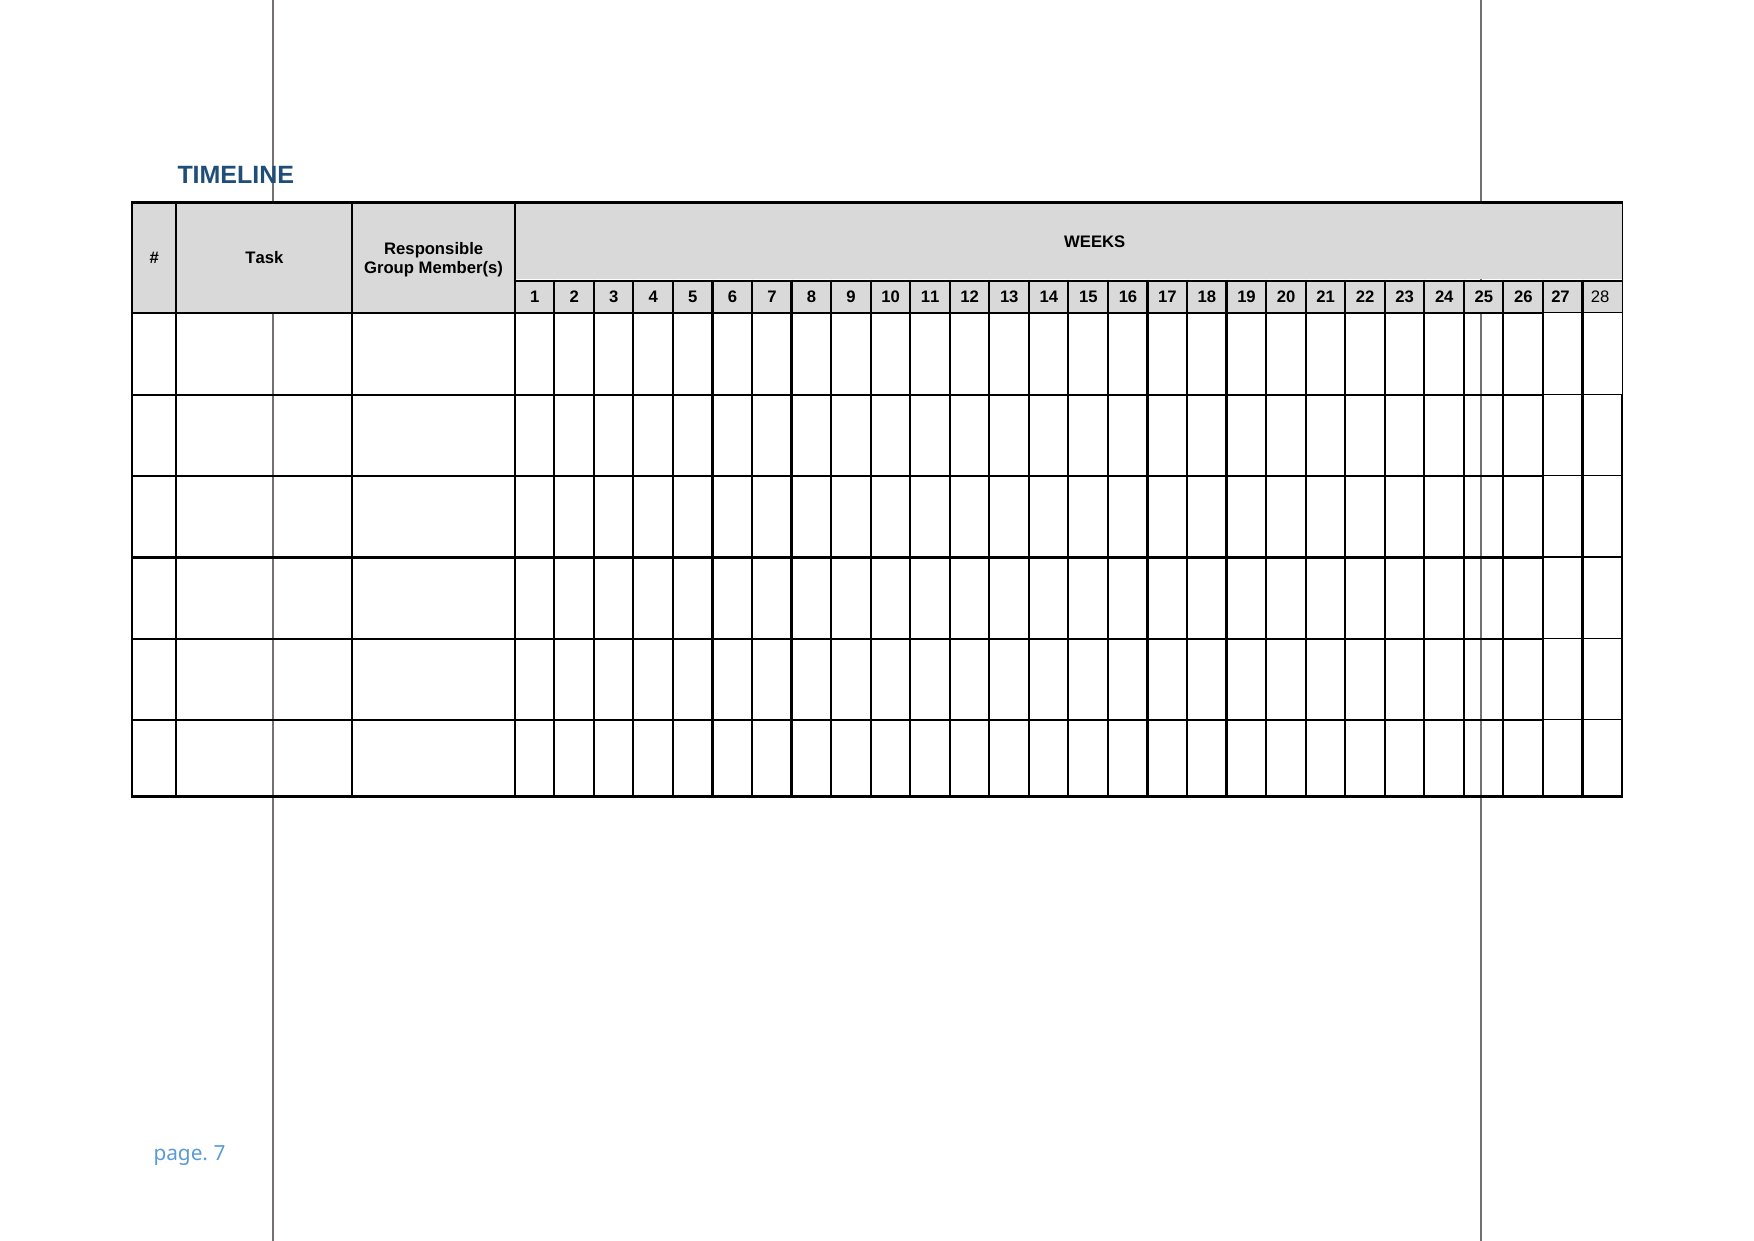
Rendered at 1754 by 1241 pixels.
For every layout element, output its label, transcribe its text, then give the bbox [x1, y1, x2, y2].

table_cell [1307, 721, 1344, 795]
table_cell [1584, 639, 1621, 719]
table_cell 7 [753, 282, 790, 312]
table_cell [1069, 559, 1107, 638]
table_cell [990, 721, 1028, 795]
table_cell [674, 640, 711, 719]
table_cell [1109, 721, 1146, 795]
table_cell [1386, 396, 1423, 475]
table_cell [793, 396, 830, 475]
table_cell [353, 640, 514, 719]
table_cell [1544, 395, 1581, 475]
table_cell [1425, 721, 1463, 795]
table_cell [595, 314, 632, 394]
table_cell [1307, 559, 1344, 638]
table_header Responsible Group Member(s) [353, 204, 514, 312]
table_cell [872, 314, 909, 394]
table_cell [1346, 640, 1384, 719]
table_cell [872, 721, 909, 795]
table_cell 24 [1425, 282, 1463, 312]
table_cell [1228, 559, 1265, 638]
table_cell [951, 721, 988, 795]
table_cell [951, 396, 988, 475]
table_header Task [177, 204, 351, 312]
table_cell [1109, 396, 1146, 475]
table_cell [832, 477, 870, 556]
table_cell [1228, 477, 1265, 556]
table_cell [793, 559, 830, 638]
table_cell [1465, 640, 1502, 719]
table_cell [674, 477, 711, 556]
table_cell [1188, 396, 1225, 475]
table_cell [1386, 314, 1423, 394]
table_cell [1188, 314, 1225, 394]
table_cell [714, 477, 751, 556]
table_cell [872, 477, 909, 556]
table_cell [1228, 396, 1265, 475]
table_cell [1149, 640, 1186, 719]
table_cell [1346, 396, 1384, 475]
table_cell 15 [1069, 282, 1107, 312]
table_cell 12 [951, 282, 988, 312]
table_cell [753, 396, 790, 475]
table_cell [516, 477, 553, 556]
table_cell [951, 640, 988, 719]
table_cell [990, 396, 1028, 475]
table_cell [1425, 640, 1463, 719]
table_cell [674, 559, 711, 638]
table_cell [555, 559, 593, 638]
table_cell 1 [516, 282, 553, 312]
table_cell [177, 721, 351, 795]
table_cell [793, 314, 830, 394]
table_cell [1386, 559, 1423, 638]
table_cell [1346, 721, 1384, 795]
table_cell 13 [990, 282, 1028, 312]
table_cell [1149, 396, 1186, 475]
table_cell 14 [1030, 282, 1067, 312]
table_cell [1307, 477, 1344, 556]
table_cell [1307, 640, 1344, 719]
table_cell 3 [595, 282, 632, 312]
table_cell [555, 396, 593, 475]
table_cell [555, 721, 593, 795]
table_cell [353, 396, 514, 475]
table_cell [133, 640, 175, 719]
table_cell [1069, 640, 1107, 719]
table_cell [1504, 396, 1542, 475]
table_cell [595, 640, 632, 719]
table_cell [1030, 640, 1067, 719]
table_cell [1228, 721, 1265, 795]
table_cell [1425, 396, 1463, 475]
table_cell 21 [1307, 282, 1344, 312]
table_cell [555, 477, 593, 556]
table_cell [1267, 640, 1305, 719]
table_cell [1386, 721, 1423, 795]
table_cell [1188, 559, 1225, 638]
table_cell 4 [634, 282, 672, 312]
table_cell [1346, 314, 1384, 394]
table_cell [1307, 396, 1344, 475]
table_cell [133, 721, 175, 795]
table_cell 6 [714, 282, 751, 312]
table_cell [951, 559, 988, 638]
table_cell [1504, 314, 1542, 394]
table_cell [1425, 559, 1463, 638]
table_cell [133, 477, 175, 556]
table_cell [1109, 640, 1146, 719]
table_cell [1584, 720, 1621, 795]
table_cell [353, 314, 514, 394]
table_cell [1109, 314, 1146, 394]
table_cell 11 [911, 282, 949, 312]
table_cell [1149, 314, 1186, 394]
table_cell [353, 559, 514, 638]
table_cell [1069, 477, 1107, 556]
table_cell [1267, 721, 1305, 795]
table_cell [990, 314, 1028, 394]
table_cell 5 [674, 282, 711, 312]
table_cell [1267, 559, 1305, 638]
table_cell [1149, 721, 1186, 795]
table_cell [595, 477, 632, 556]
table_header WEEKS [516, 204, 1622, 279]
table_cell [872, 640, 909, 719]
table_cell [872, 559, 909, 638]
table_cell [793, 477, 830, 556]
table_cell [714, 721, 751, 795]
table_cell [1346, 559, 1384, 638]
subtitle TIMELINE [177, 160, 1606, 189]
table_header # [133, 204, 175, 312]
table_cell [1030, 314, 1067, 394]
table_cell [634, 559, 672, 638]
table_cell [1544, 476, 1581, 556]
table_cell [1188, 721, 1225, 795]
table_cell [1465, 721, 1502, 795]
table_cell [516, 721, 553, 795]
table_cell [516, 396, 553, 475]
table_cell [714, 559, 751, 638]
table_cell [595, 559, 632, 638]
table_cell 25 [1465, 282, 1502, 312]
table_cell [1504, 559, 1542, 638]
table_cell [1386, 640, 1423, 719]
table_cell [1465, 559, 1502, 638]
table_cell [516, 314, 553, 394]
table_cell 28 [1584, 282, 1622, 312]
table_cell [911, 314, 949, 394]
table_cell [1584, 313, 1622, 394]
table_cell [1267, 396, 1305, 475]
table_cell [1504, 640, 1542, 719]
table_cell [1504, 477, 1542, 556]
table_cell [990, 477, 1028, 556]
table_cell [1228, 314, 1265, 394]
table_cell 10 [872, 282, 909, 312]
table_cell [1425, 314, 1463, 394]
table_cell [177, 396, 351, 475]
table_cell 20 [1267, 282, 1305, 312]
table_cell [1544, 720, 1581, 795]
table_cell [1149, 477, 1186, 556]
table_cell [1504, 721, 1542, 795]
table_cell 9 [832, 282, 870, 312]
table_cell [1465, 396, 1502, 475]
table_cell [714, 314, 751, 394]
table_cell [1030, 396, 1067, 475]
table_cell [1267, 477, 1305, 556]
table_cell [911, 640, 949, 719]
table_cell [1069, 314, 1107, 394]
table_cell [634, 721, 672, 795]
table_cell [1109, 477, 1146, 556]
table_cell [133, 559, 175, 638]
table_cell [990, 559, 1028, 638]
table_cell [1584, 558, 1621, 638]
table_cell [911, 477, 949, 556]
table_cell [555, 314, 593, 394]
table_cell 19 [1228, 282, 1265, 312]
table_cell [832, 396, 870, 475]
table_cell [832, 559, 870, 638]
table_cell [832, 314, 870, 394]
table_cell [1109, 559, 1146, 638]
table_cell [1465, 314, 1502, 394]
table_cell [911, 559, 949, 638]
table_cell [1544, 639, 1581, 719]
table_cell 16 [1109, 282, 1146, 312]
table_cell [634, 314, 672, 394]
table_cell [872, 396, 909, 475]
table_cell [1386, 477, 1423, 556]
table_cell [674, 721, 711, 795]
table_cell 17 [1149, 282, 1186, 312]
table_cell [133, 396, 175, 475]
table_cell [1030, 721, 1067, 795]
table_cell [911, 396, 949, 475]
table_cell [753, 314, 790, 394]
table_cell [1188, 477, 1225, 556]
table_cell [1267, 314, 1305, 394]
table_cell [674, 396, 711, 475]
table_cell 23 [1386, 282, 1423, 312]
table_cell 26 [1504, 282, 1542, 312]
table_cell [555, 640, 593, 719]
table_cell [177, 477, 351, 556]
table_cell [1030, 559, 1067, 638]
table_cell 2 [555, 282, 593, 312]
table_cell [674, 314, 711, 394]
table_cell [133, 314, 175, 394]
table_cell [753, 721, 790, 795]
table_cell [832, 640, 870, 719]
table_cell 18 [1188, 282, 1225, 312]
table_cell [753, 559, 790, 638]
table_cell [1584, 476, 1621, 556]
table_cell [1228, 640, 1265, 719]
table_cell [753, 477, 790, 556]
table_cell [1030, 477, 1067, 556]
table_cell [516, 559, 553, 638]
table_cell [1544, 313, 1581, 394]
table_cell [1425, 477, 1463, 556]
table_cell [1544, 558, 1581, 638]
table_cell [634, 640, 672, 719]
table_cell [990, 640, 1028, 719]
table_cell [595, 721, 632, 795]
table_cell 27 [1544, 282, 1581, 312]
table_cell [1307, 314, 1344, 394]
table_cell [353, 477, 514, 556]
table_cell [1584, 395, 1621, 475]
table_cell [177, 314, 351, 394]
table_cell [832, 721, 870, 795]
table_cell [595, 396, 632, 475]
table_cell [951, 477, 988, 556]
table_cell [353, 721, 514, 795]
table_cell [714, 396, 751, 475]
table_cell [714, 640, 751, 719]
table_cell [1149, 559, 1186, 638]
table_cell [793, 721, 830, 795]
table_cell [634, 477, 672, 556]
table_cell [1465, 477, 1502, 556]
table_cell 22 [1346, 282, 1384, 312]
table_cell [1188, 640, 1225, 719]
table_cell [177, 640, 351, 719]
table_cell [911, 721, 949, 795]
table_cell [1069, 721, 1107, 795]
table_cell [634, 396, 672, 475]
table_cell [516, 640, 553, 719]
table_cell 8 [793, 282, 830, 312]
table_cell [753, 640, 790, 719]
table_cell [1069, 396, 1107, 475]
table_cell [793, 640, 830, 719]
table_cell [1346, 477, 1384, 556]
table_cell [951, 314, 988, 394]
table_cell [177, 559, 351, 638]
